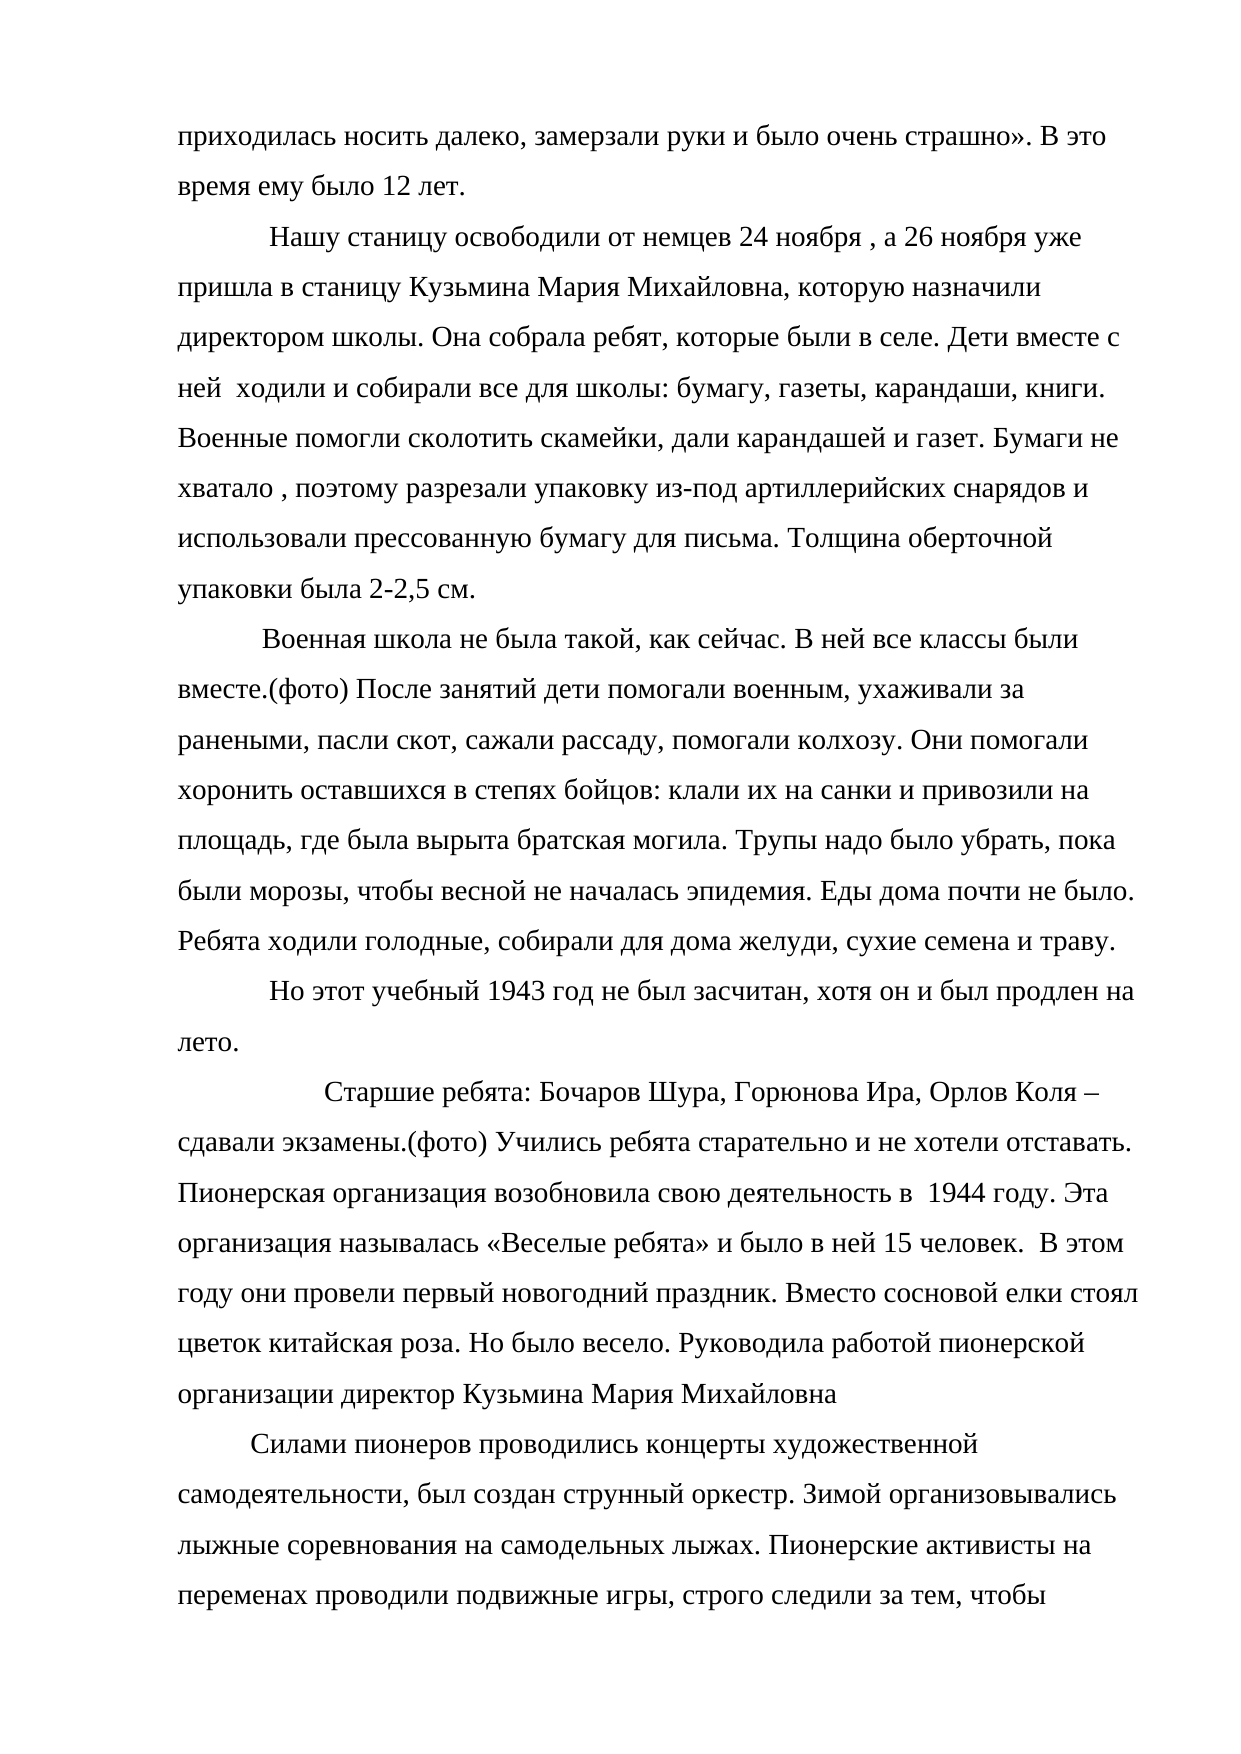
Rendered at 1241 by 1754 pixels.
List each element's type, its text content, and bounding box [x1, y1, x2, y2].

text Военная школа не была такой, как сейчас. В ней все классы были вместе.(фото) После занятий дети помогали военным, ухаживали за ранеными, пасли скот, сажали рассаду, помогали колхозу. Они помогали хоронить оставшихся в степях бойцов: клали их на санки и привозили на площадь, где была вырыта братская могила. Трупы надо было убрать, пока были морозы, чтобы весной не началась эпидемия. Еды дома почти не было. Ребята ходили голодные, собирали для дома желуди, сухие семена и траву. [177, 621, 1152, 957]
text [177, 1426, 1152, 1611]
text Старшие ребята: Бочаров Шура, Горюнова Ира, Орлов Коля – сдавали экзамены.(фото) Учились ребята старательно и не хотели отставать. [177, 1074, 1152, 1158]
text Пионерская организация возобновила свою деятельность в 1944 году. Эта организация называлась «Веселые ребята» и было в ней 15 человек. В этом году они провели первый новогодний праздник. Вместо сосновой елки стоял цветок китайская роза. Но было весело. Руководила работой пионерской организации директор Кузьмина Мария Михайловна [177, 1175, 1152, 1409]
text Нашу станицу освободили от немцев 24 ноября , а 26 ноября уже пришла в станицу Кузьмина Мария Михайловна, которую назначили директором школы. Она собрала ребят, которые были в селе. Дети вместе с ней ходили и собирали все для школы: бумагу, газеты, карандаши, книги. Военные помогли сколотить скамейки, дали карандашей и газет. Бумаги не хватало , поэтому разрезали упаковку из-под артиллерийских снарядов и использовали прессованную бумагу для письма. Толщина оберточной упаковки была 2-. [177, 219, 1152, 604]
text Но этот учебный 1943 год не был засчитан, хотя он и был продлен на лето. [177, 973, 1152, 1057]
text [177, 118, 1152, 202]
